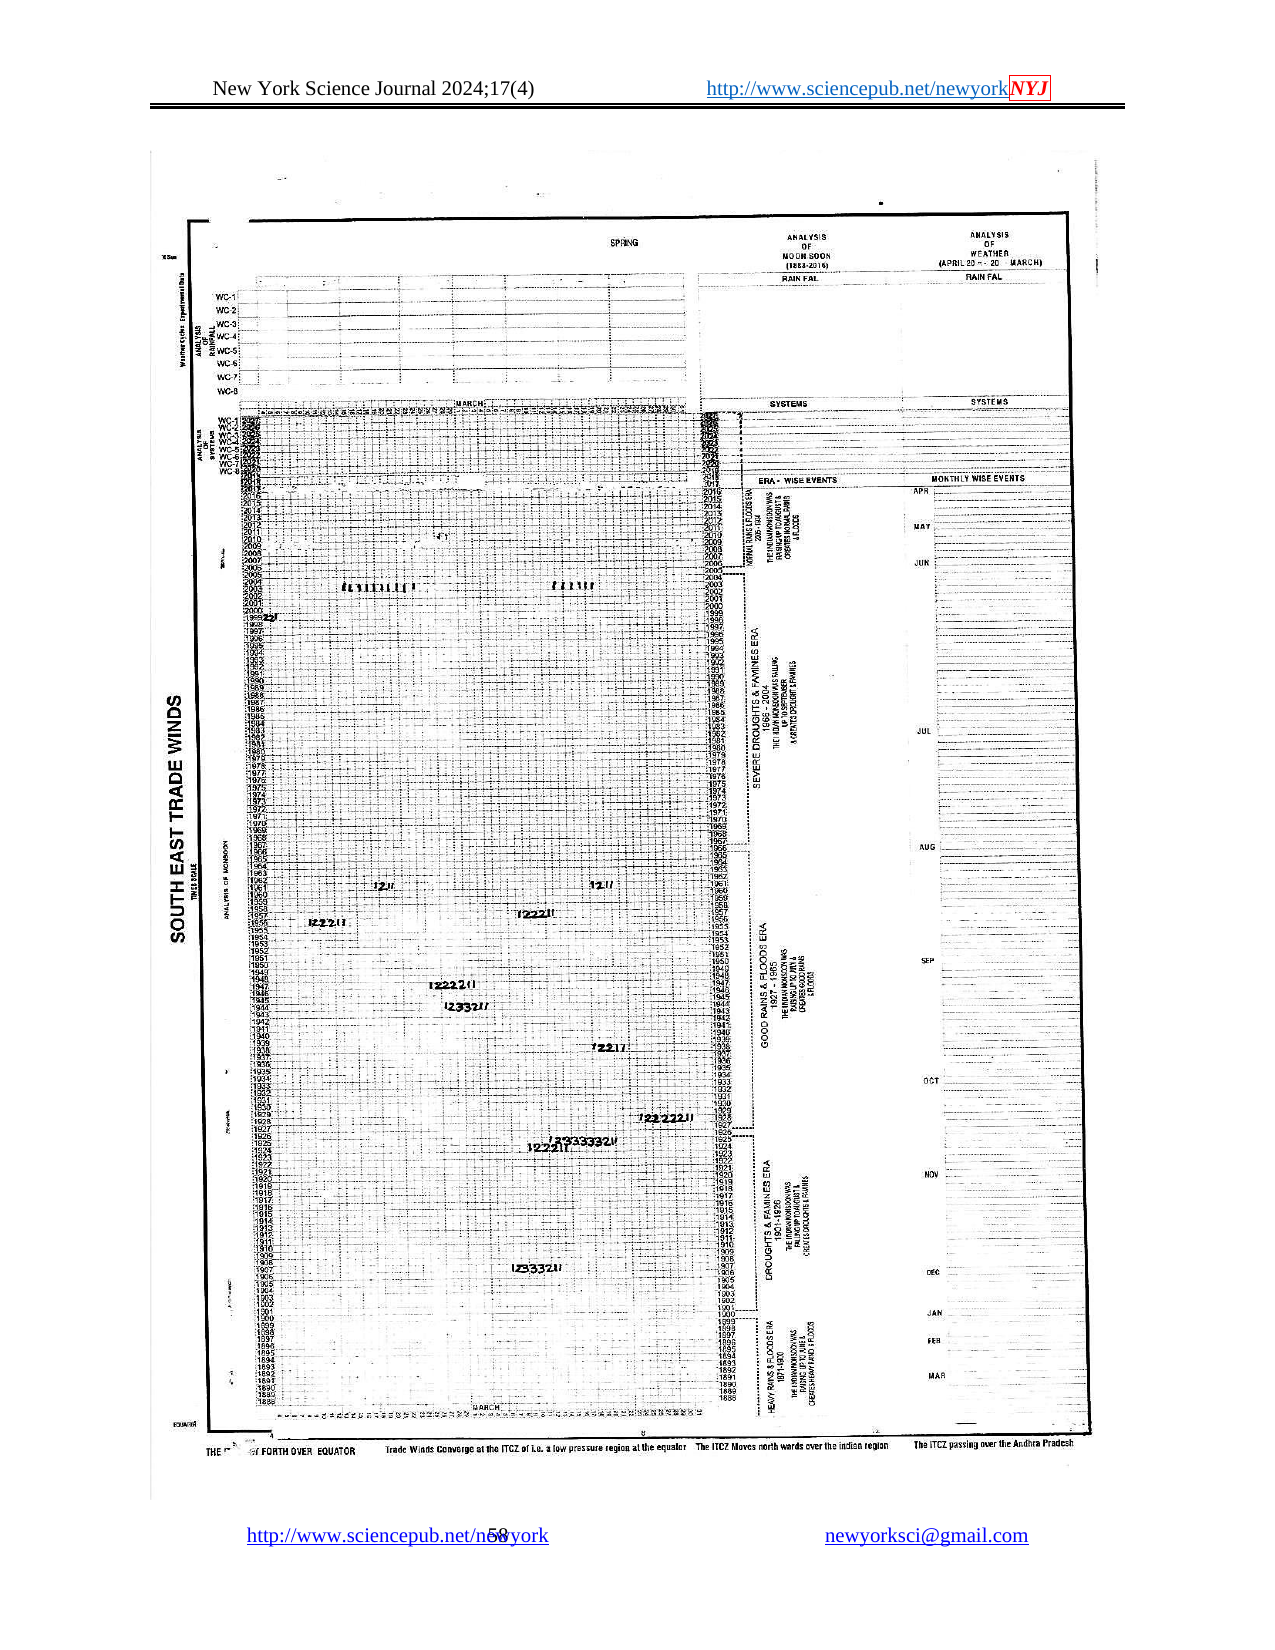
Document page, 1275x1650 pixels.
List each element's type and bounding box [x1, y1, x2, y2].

picture [150, 150, 1106, 1500]
